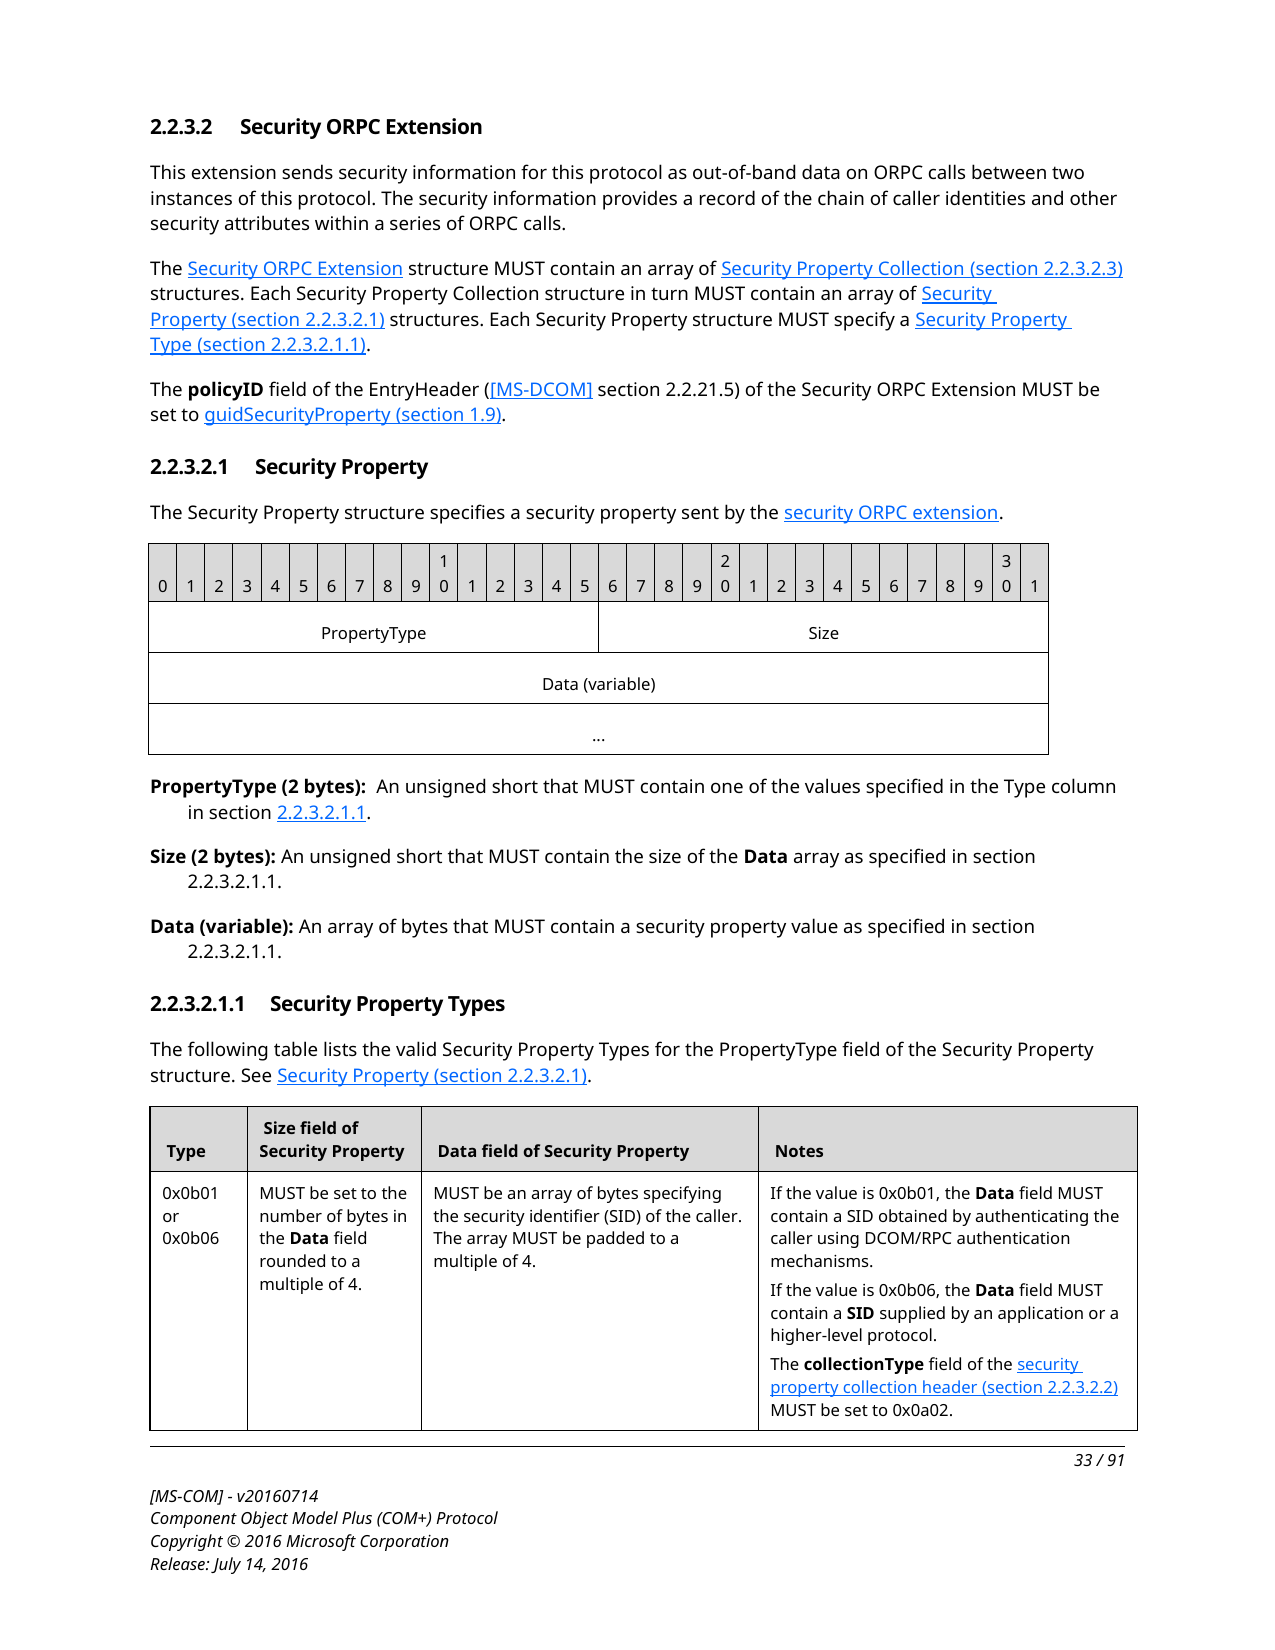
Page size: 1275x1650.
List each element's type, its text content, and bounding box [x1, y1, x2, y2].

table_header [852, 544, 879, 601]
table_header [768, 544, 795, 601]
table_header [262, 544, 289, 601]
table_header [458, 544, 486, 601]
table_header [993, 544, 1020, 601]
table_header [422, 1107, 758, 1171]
text Data (variable): An array of bytes that MUST contain a security property value as specified in section 2.2.3.2.1.1. [150, 913, 1125, 964]
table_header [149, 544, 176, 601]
subtitle Security Property Types [150, 989, 1125, 1018]
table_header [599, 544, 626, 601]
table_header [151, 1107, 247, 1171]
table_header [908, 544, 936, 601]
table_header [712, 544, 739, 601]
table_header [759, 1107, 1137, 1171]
text The following table lists the valid Security Property Types for the PropertyType field of the Security Property structure. See Security Property (section 2.2.3.2.1). [150, 1036, 1125, 1087]
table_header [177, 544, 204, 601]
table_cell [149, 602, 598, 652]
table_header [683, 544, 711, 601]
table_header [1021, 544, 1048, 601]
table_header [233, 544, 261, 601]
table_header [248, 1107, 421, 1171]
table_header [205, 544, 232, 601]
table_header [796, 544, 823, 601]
text The Security Property structure specifies a security property sent by the security ORPC extension. [150, 499, 1125, 524]
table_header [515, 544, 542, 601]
text The Security ORPC Extension structure MUST contain an array of Security Property Collection (section 2.2.3.2.3) structures. Each Security Property Collection structure in turn MUST contain an array of Security Property (section 2.2.3.2.1) structures. Each Security Property structure MUST specify a Security Property Type (section 2.2.3.2.1.1). [150, 255, 1125, 357]
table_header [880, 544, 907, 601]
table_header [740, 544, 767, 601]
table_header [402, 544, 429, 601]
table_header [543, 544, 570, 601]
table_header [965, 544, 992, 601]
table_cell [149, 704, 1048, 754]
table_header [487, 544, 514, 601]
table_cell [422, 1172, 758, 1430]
text PropertyType (2 bytes): An unsigned short that MUST contain one of the values specified in the Type column in section 2.2.3.2.1.1. [150, 773, 1125, 824]
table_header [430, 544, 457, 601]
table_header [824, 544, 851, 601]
text The policyID field of the EntryHeader ([MS-DCOM] section 2.2.21.5) of the Security ORPC Extension MUST be set to guidSecurityProperty (section 1.9). [150, 376, 1125, 427]
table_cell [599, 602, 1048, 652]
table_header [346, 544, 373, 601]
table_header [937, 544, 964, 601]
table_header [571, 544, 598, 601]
text Size (2 bytes): An unsigned short that MUST contain the size of the Data array as specified in section 2.2.3.2.1.1. [150, 843, 1125, 894]
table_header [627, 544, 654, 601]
subtitle Security Property [150, 452, 1125, 480]
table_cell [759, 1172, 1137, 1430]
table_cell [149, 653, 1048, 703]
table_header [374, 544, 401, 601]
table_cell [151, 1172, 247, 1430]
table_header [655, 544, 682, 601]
text This extension sends security information for this protocol as out-of-band data on ORPC calls between two instances of this protocol. The security information provides a record of the chain of caller identities and other security attributes within a series of ORPC calls. [150, 160, 1125, 236]
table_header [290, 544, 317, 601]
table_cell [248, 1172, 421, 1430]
subtitle Security ORPC Extension [150, 112, 1125, 141]
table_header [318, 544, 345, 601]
